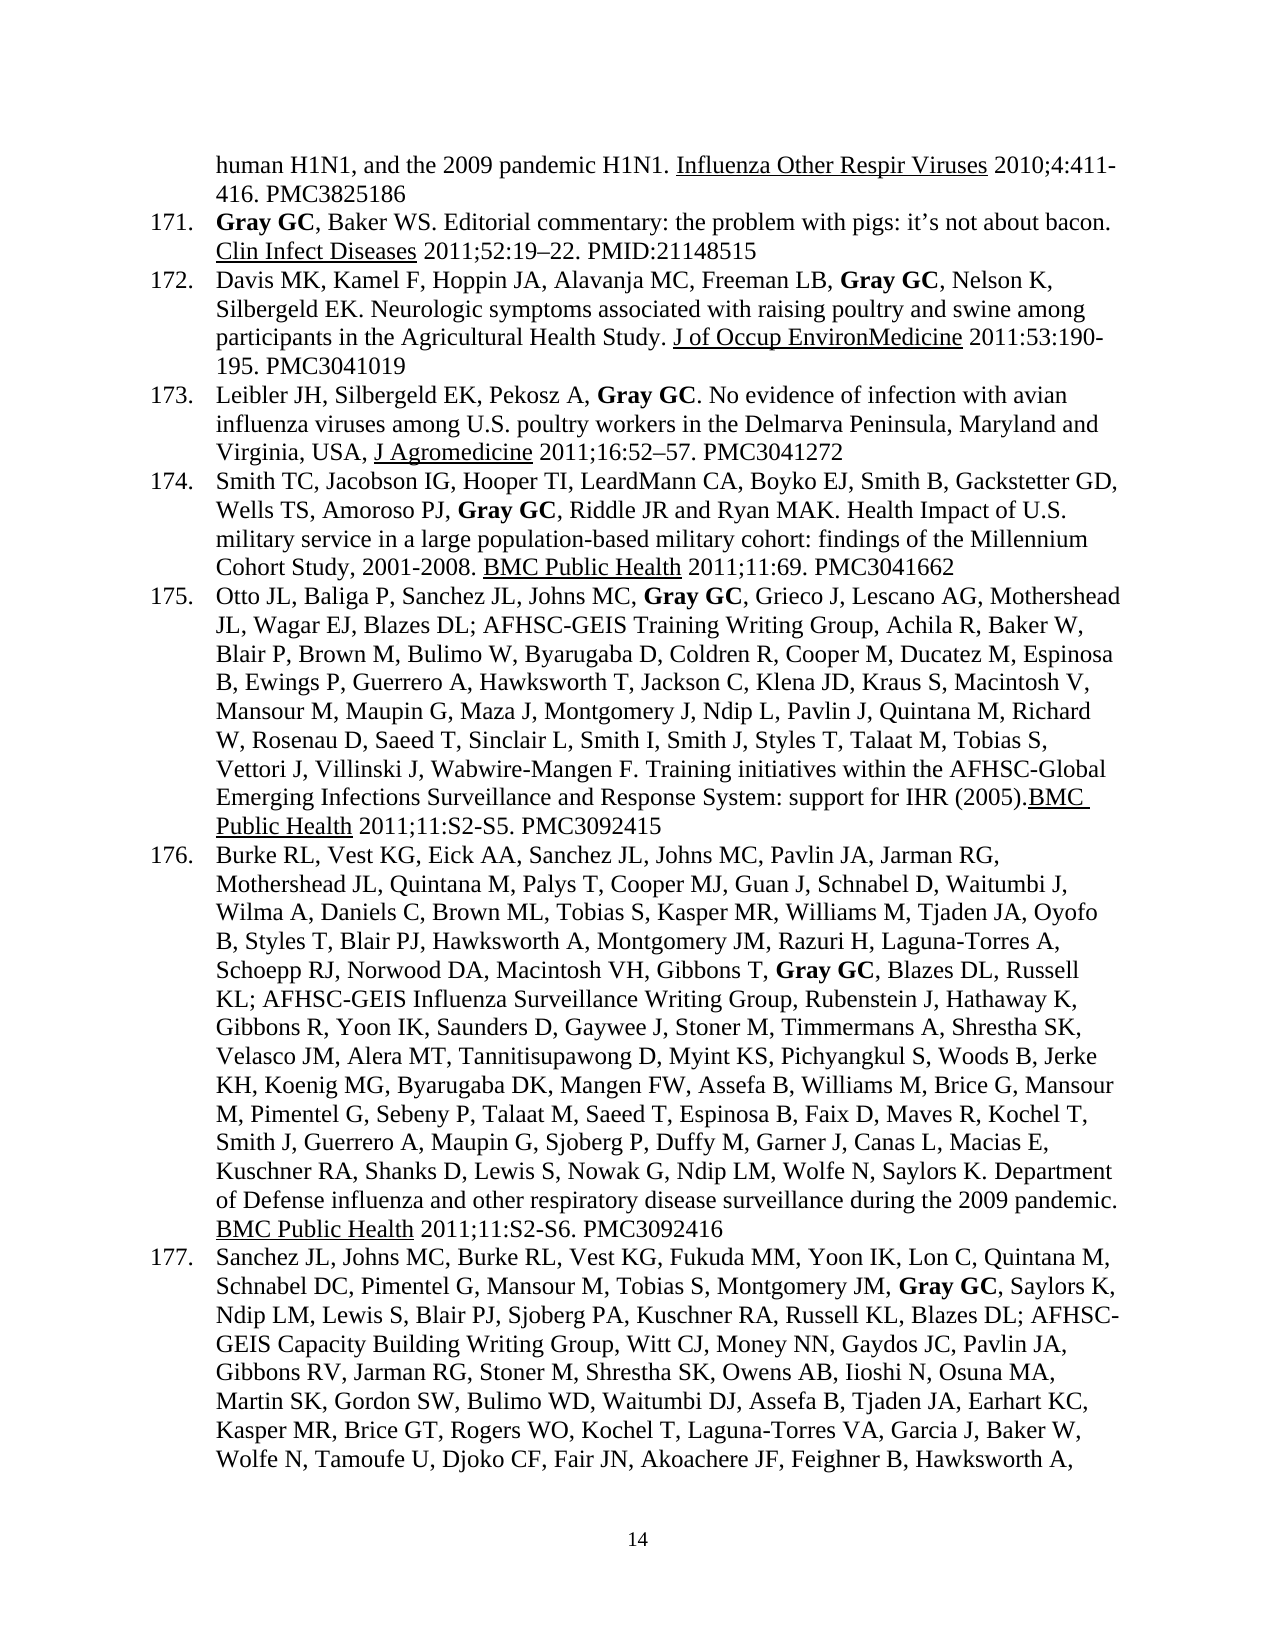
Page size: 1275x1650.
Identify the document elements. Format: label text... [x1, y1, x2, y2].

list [150, 150, 1125, 207]
list Otto JL, Baliga P, Sanchez JL, Johns MC, Gray GC, Grieco J, Lescano AG, Mothershead JL, Wagar EJ, Blazes DL; AFHSC-GEIS Training Writing Group, Achila R, Baker W, Blair P, Brown M, Bulimo W, Byarugaba D, Coldren R, Cooper M, Ducatez M, Espinosa B, Ewings P, Guerrero A, Hawksworth T, Jackson C, Klena JD, Kraus S, Macintosh V, Mansour M, Maupin G, Maza J, Montgomery J, Ndip L, Pavlin J, Quintana M, Richard W, Rosenau D, Saeed T, Sinclair L, Smith I, Smith J, Styles T, Talaat M, Tobias S, Vettori J, Villinski J, Wabwire-Mangen F. Training initiatives within the AFHSC-Global Emerging Infections Surveillance and Response System: support for IHR (2005).BMC Public Health 2011;11:S2-S5. PMC3092415 [150, 581, 1125, 840]
list Smith TC, Jacobson IG, Hooper TI, LeardMann CA, Boyko EJ, Smith B, Gackstetter GD, Wells TS, Amoroso PJ, Gray GC, Riddle JR and Ryan MAK. Health Impact of U.S. military service in a large population-based military cohort: findings of the Millennium Cohort Study, 2001-2008. BMC Public Health 2011;11:69. PMC3041662 [150, 466, 1125, 581]
list Leibler JH, Silbergeld EK, Pekosz A, Gray GC. No evidence of infection with avian influenza viruses among U.S. poultry workers in the Delmarva Peninsula, Maryland and Virginia, USA, J Agromedicine 2011;16:52–57. PMC3041272 [150, 380, 1125, 466]
list Burke RL, Vest KG, Eick AA, Sanchez JL, Johns MC, Pavlin JA, Jarman RG, Mothershead JL, Quintana M, Palys T, Cooper MJ, Guan J, Schnabel D, Waitumbi J, Wilma A, Daniels C, Brown ML, Tobias S, Kasper MR, Williams M, Tjaden JA, Oyofo B, Styles T, Blair PJ, Hawksworth A, Montgomery JM, Razuri H, Laguna-Torres A, Schoepp RJ, Norwood DA, Macintosh VH, Gibbons T, Gray GC, Blazes DL, Russell KL; AFHSC-GEIS Influenza Surveillance Writing Group, Rubenstein J, Hathaway K, Gibbons R, Yoon IK, Saunders D, Gaywee J, Stoner M, Timmermans A, Shrestha SK, Velasco JM, Alera MT, Tannitisupawong D, Myint KS, Pichyangkul S, Woods B, Jerke KH, Koenig MG, Byarugaba DK, Mangen FW, Assefa B, Williams M, Brice G, Mansour M, Pimentel G, Sebeny P, Talaat M, Saeed T, Espinosa B, Faix D, Maves R, Kochel T, Smith J, Guerrero A, Maupin G, Sjoberg P, Duffy M, Garner J, Canas L, Macias E, Kuschner RA, Shanks D, Lewis S, Nowak G, Ndip LM, Wolfe N, Saylors K. Department of Defense influenza and other respiratory disease surveillance during the 2009 pandemic. BMC Public Health 2011;11:S2-S6. PMC3092416 [150, 840, 1125, 1242]
list Davis MK, Kamel F, Hoppin JA, Alavanja MC, Freeman LB, Gray GC, Nelson K, Silbergeld EK. Neurologic symptoms associated with raising poultry and swine among participants in the Agricultural Health Study. J of Occup EnvironMedicine 2011:53:190-195. PMC3041019 [150, 265, 1125, 380]
list Gray GC, Baker WS. Editorial commentary: the problem with pigs: it’s not about bacon. Clin Infect Diseases 2011;52:19–22. PMID:21148515 [150, 207, 1125, 265]
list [150, 1242, 1125, 1472]
